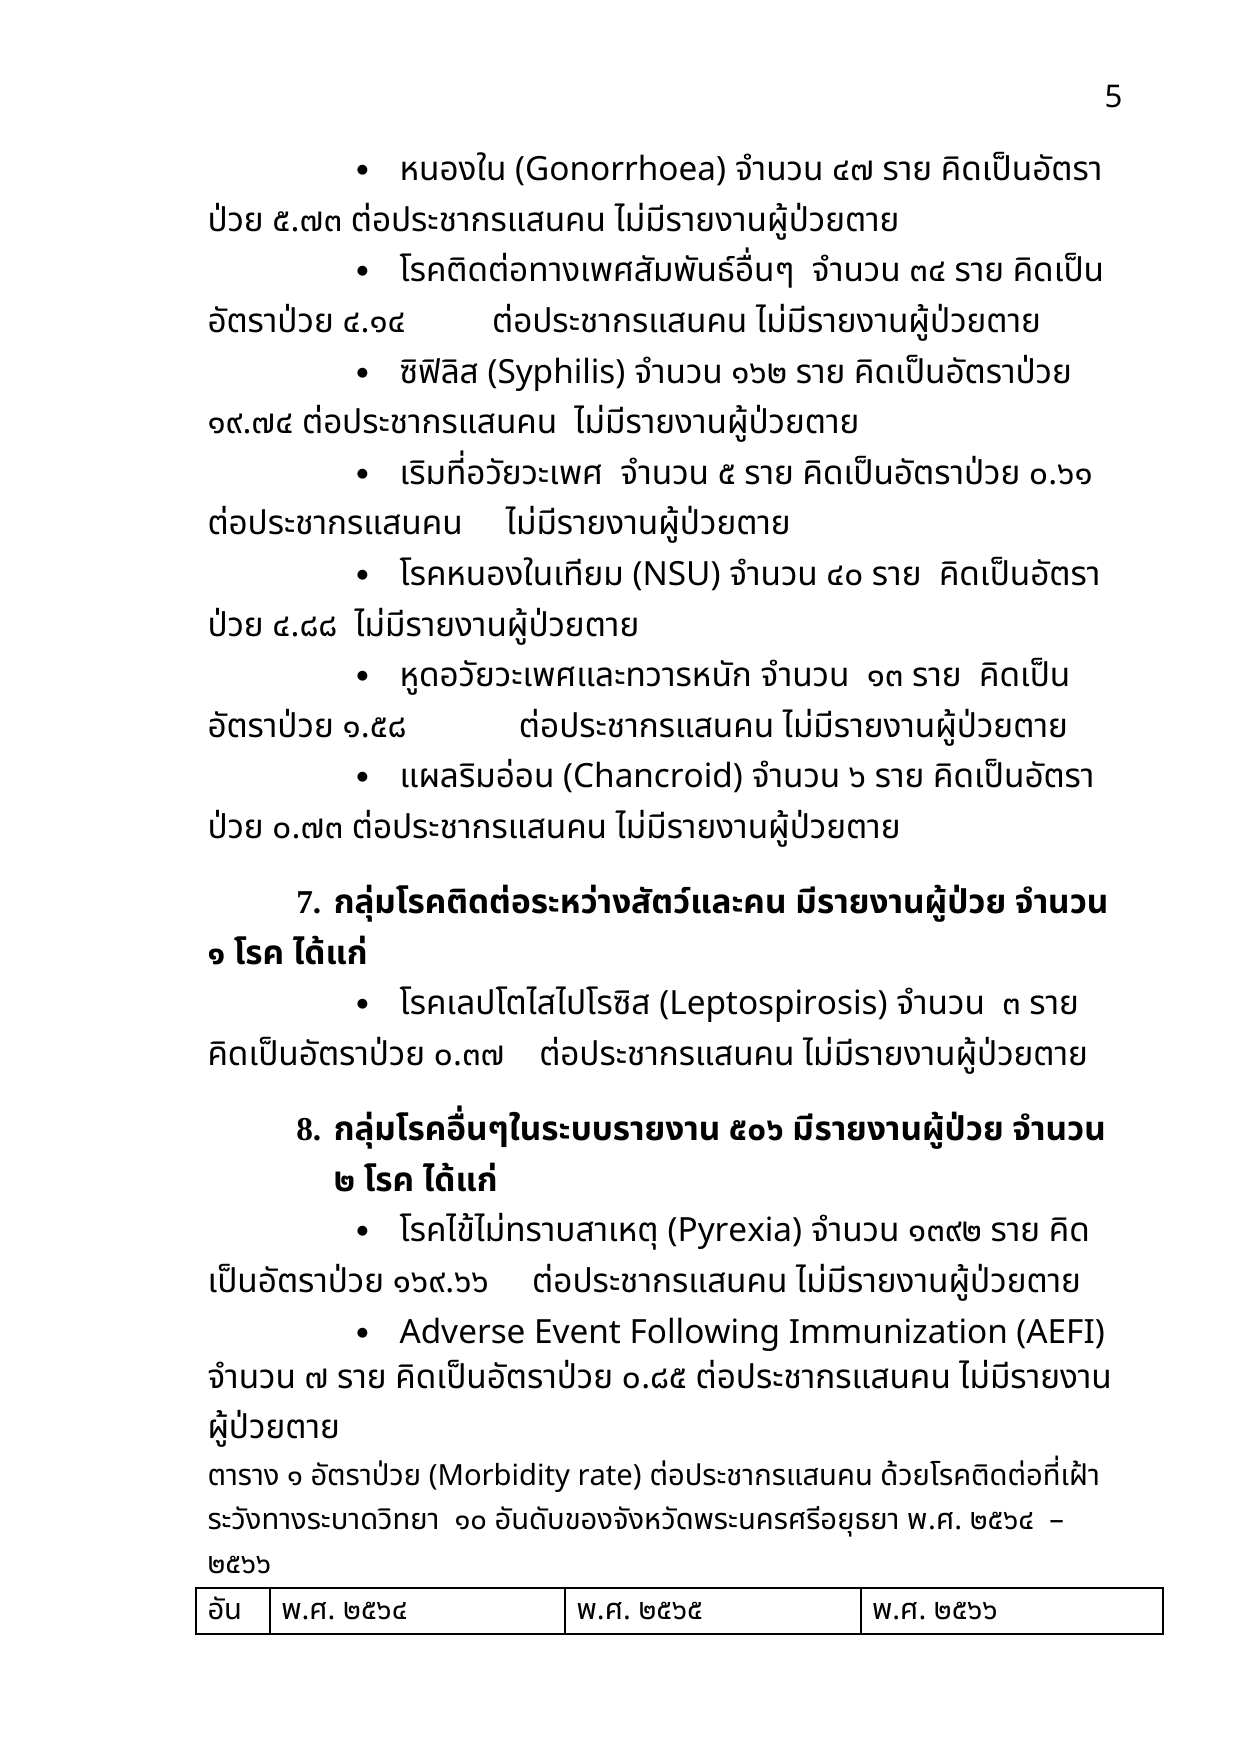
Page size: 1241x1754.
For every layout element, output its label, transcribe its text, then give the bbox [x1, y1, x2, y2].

table_header พ.ศ. ๒๕๖๕ [566, 1589, 860, 1633]
list Adverse Event Following Immunization (AEFI) จำนวน ๗ ราย คิดเป็นอัตราป่วย ๐.๘๕ ต่อประชากรแสนคน ไม่มีรายงานผู้ป่วยตาย [207, 1307, 1122, 1454]
list โรคติดต่อทางเพศสัมพันธ์อื่นๆ จำนวน ๓๔ ราย คิดเป็นอัตราป่วย ๔.๑๔ ต่อประชากรแสนคน ไม่มีรายงานผู้ป่วยตาย [207, 246, 1122, 347]
list หูดอวัยวะเพศและทวารหนัก จำนวน ๑๓ ราย คิดเป็นอัตราป่วย ๑.๕๘ ต่อประชากรแสนคน ไม่มีรายงานผู้ป่วยตาย [207, 651, 1122, 752]
list โรคหนองในเทียม (NSU) จำนวน ๔๐ ราย คิดเป็นอัตราป่วย ๔.๘๘ ไม่มีรายงานผู้ป่วยตาย [207, 550, 1122, 651]
list แผลริมอ่อน (Chancroid) จำนวน ๖ ราย คิดเป็นอัตราป่วย ๐.๗๓ ต่อประชากรแสนคน ไม่มีรายงานผู้ป่วยตาย [207, 752, 1122, 853]
table_header อันดับ [197, 1589, 269, 1633]
list โรคเลปโตไสไปโรซิส (Leptospirosis) จำนวน ๓ ราย คิดเป็นอัตราป่วย ๐.๓๗ ต่อประชากรแสนคน ไม่มีรายงานผู้ป่วยตาย [207, 979, 1122, 1080]
text ตาราง ๑ อัตราป่วย (Morbidity rate) ต่อประชากรแสนคน ด้วยโรคติดต่อที่เฝ้าระวังทางระบาดวิทยา ๑๐ อันดับของจังหวัดพระนครศรีอยุธยา พ.ศ. ๒๕๖๔ – ๒๕๖๖ [207, 1454, 1122, 1587]
table_header พ.ศ. ๒๕๖๔ [271, 1589, 564, 1633]
list หนองใน (Gonorrhoea) จำนวน ๔๗ ราย คิดเป็นอัตราป่วย ๕.๗๓ ต่อประชากรแสนคน ไม่มีรายงานผู้ป่วยตาย [207, 145, 1122, 246]
list ซิฟิลิส (Syphilis) จำนวน ๑๖๒ ราย คิดเป็นอัตราป่วย ๑๙.๗๔ ต่อประชากรแสนคน ไม่มีรายงานผู้ป่วยตาย [207, 347, 1122, 449]
table_header พ.ศ. ๒๕๖๖ [862, 1589, 1162, 1633]
list กลุ่มโรคอื่นๆในระบบรายงาน ๕๐๖ มีรายงานผู้ป่วย จำนวน ๒ โรค ได้แก่ [296, 1105, 1122, 1206]
list โรคไข้ไม่ทราบสาเหตุ (Pyrexia) จำนวน ๑๓๙๒ ราย คิดเป็นอัตราป่วย ๑๖๙.๖๖ ต่อประชากรแสนคน ไม่มีรายงานผู้ป่วยตาย [207, 1206, 1122, 1307]
list เริมที่อวัยวะเพศ จำนวน ๕ ราย คิดเป็นอัตราป่วย ๐.๖๑ ต่อประชากรแสนคน ไม่มีรายงานผู้ป่วยตาย [207, 449, 1122, 550]
list กลุ่มโรคติดต่อระหว่างสัตว์และคน มีรายงานผู้ป่วย จำนวน ๑ โรค ได้แก่ [207, 878, 1122, 979]
